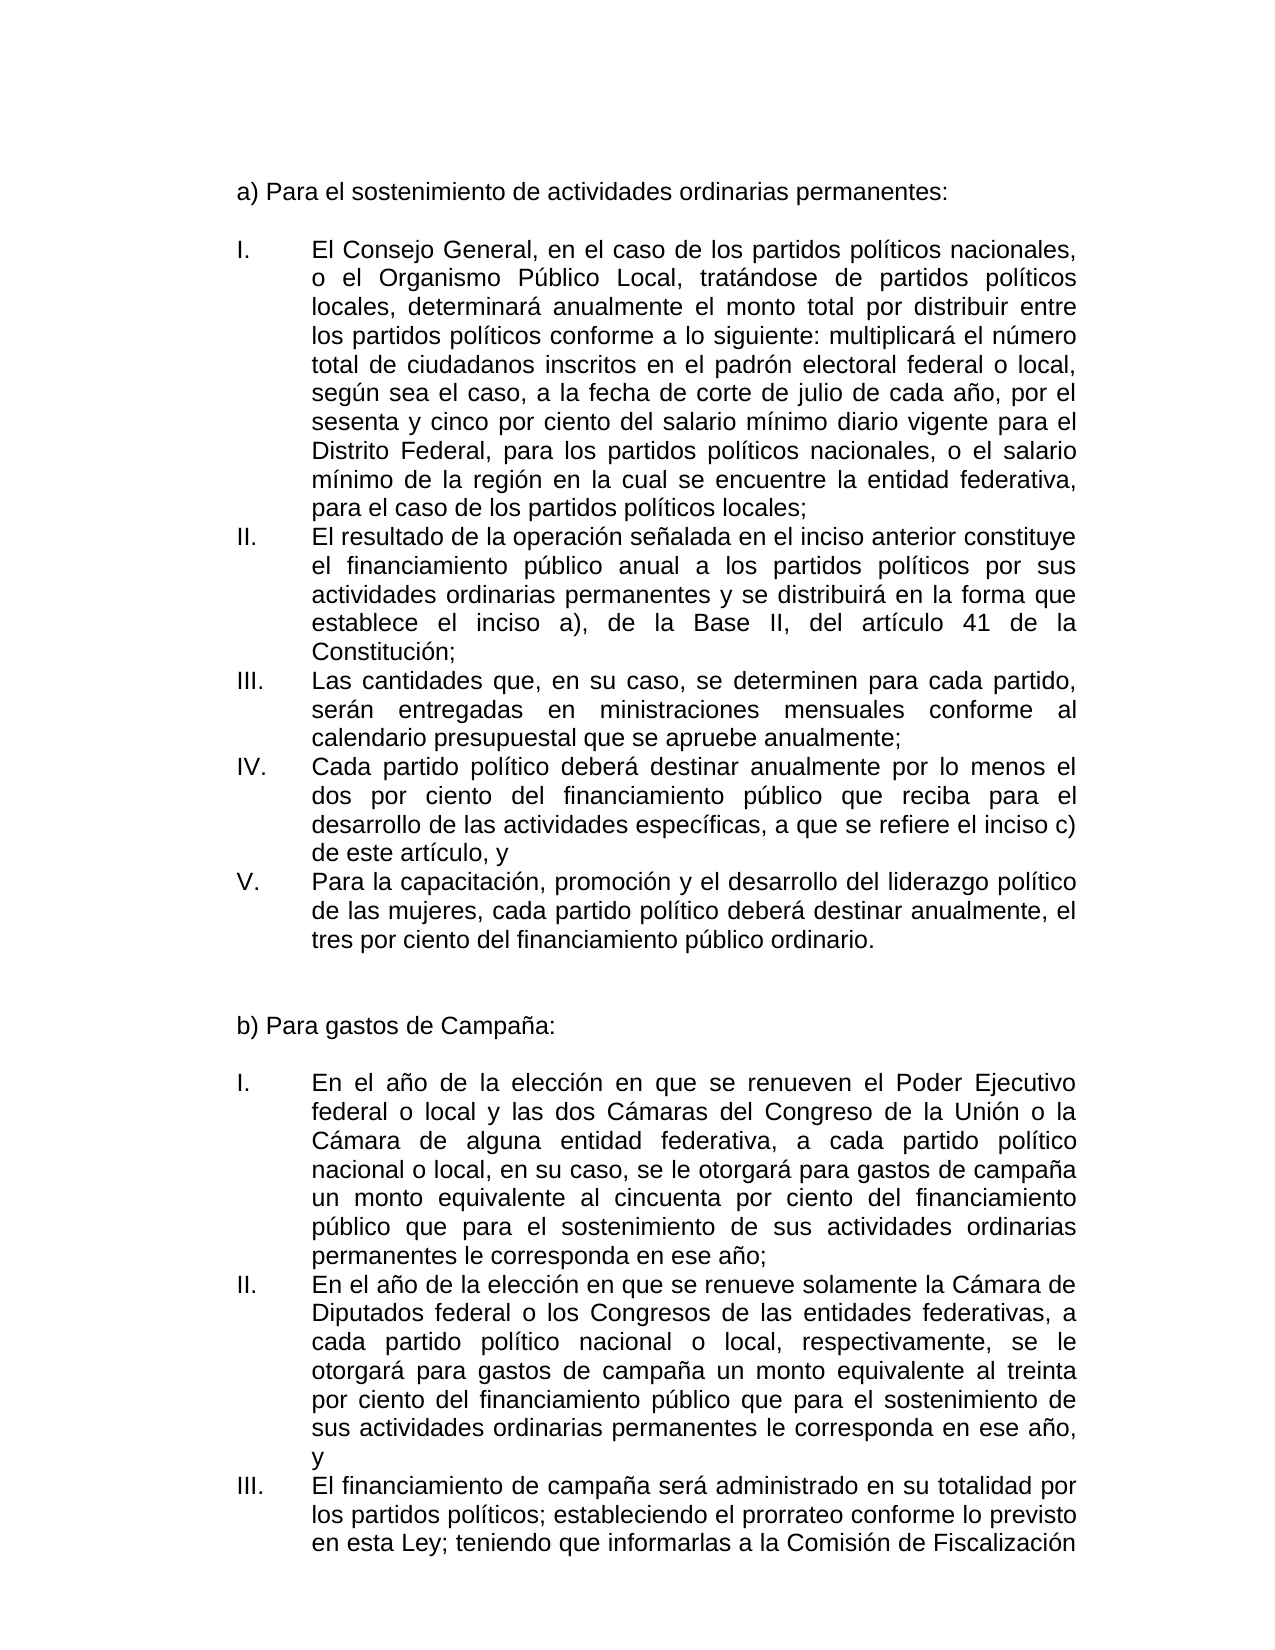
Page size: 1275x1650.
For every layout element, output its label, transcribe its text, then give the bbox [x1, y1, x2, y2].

list En el año de la elección en que se renueve solamente la Cámara de Diputados federal o los Congresos de las entidades federativas, a cada partido político nacional o local, respectivamente, se le otorgará para gastos de campaña un monto equivalente al treinta por ciento del financiamiento público que para el sostenimiento de sus actividades ordinarias permanentes le corresponda en ese año, y [236, 1270, 1078, 1471]
list En el año de la elección en que se renueven el Poder Ejecutivo federal o local y las dos Cámaras del Congreso de la Unión o la Cámara de alguna entidad federativa, a cada partido político nacional o local, en su caso, se le otorgará para gastos de campaña un monto equivalente al cincuenta por ciento del financiamiento público que para el sostenimiento de sus actividades ordinarias permanentes le corresponda en ese año; [236, 1068, 1078, 1270]
list Para la capacitación, promoción y el desarrollo del liderazgo político de las mujeres, cada partido político deberá destinar anualmente, el tres por ciento del financiamiento público ordinario. [236, 867, 1078, 953]
list El Consejo General, en el caso de los partidos políticos nacionales, o el Organismo Público Local, tratándose de partidos políticos locales, determinará anualmente el monto total por distribuir entre los partidos políticos conforme a lo siguiente: multiplicará el número total de ciudadanos inscritos en el padrón electoral federal o local, según sea el caso, a la fecha de corte de julio de cada año, por el sesenta y cinco por ciento del salario mínimo diario vigente para el Distrito Federal, para los partidos políticos nacionales, o el salario mínimo de la región en la cual se encuentre la entidad federativa, para el caso de los partidos políticos locales; [236, 235, 1078, 522]
text b) Para gastos de Campaña: [236, 1011, 1078, 1040]
list Cada partido político deberá destinar anualmente por lo menos el dos por ciento del financiamiento público que reciba para el desarrollo de las actividades específicas, a que se refiere el inciso c) de este artículo, y [236, 752, 1078, 867]
list El resultado de la operación señalada en el inciso anterior constituye el financiamiento público anual a los partidos políticos por sus actividades ordinarias permanentes y se distribuirá en la forma que establece el inciso a), de la Base II, del artículo 41 de la Constitución; [236, 522, 1078, 666]
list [236, 1471, 1078, 1557]
text a) Para el sostenimiento de actividades ordinarias permanentes: [236, 177, 1078, 206]
list Las cantidades que, en su caso, se determinen para cada partido, serán entregadas en ministraciones mensuales conforme al calendario presupuestal que se apruebe anualmente; [236, 666, 1078, 752]
